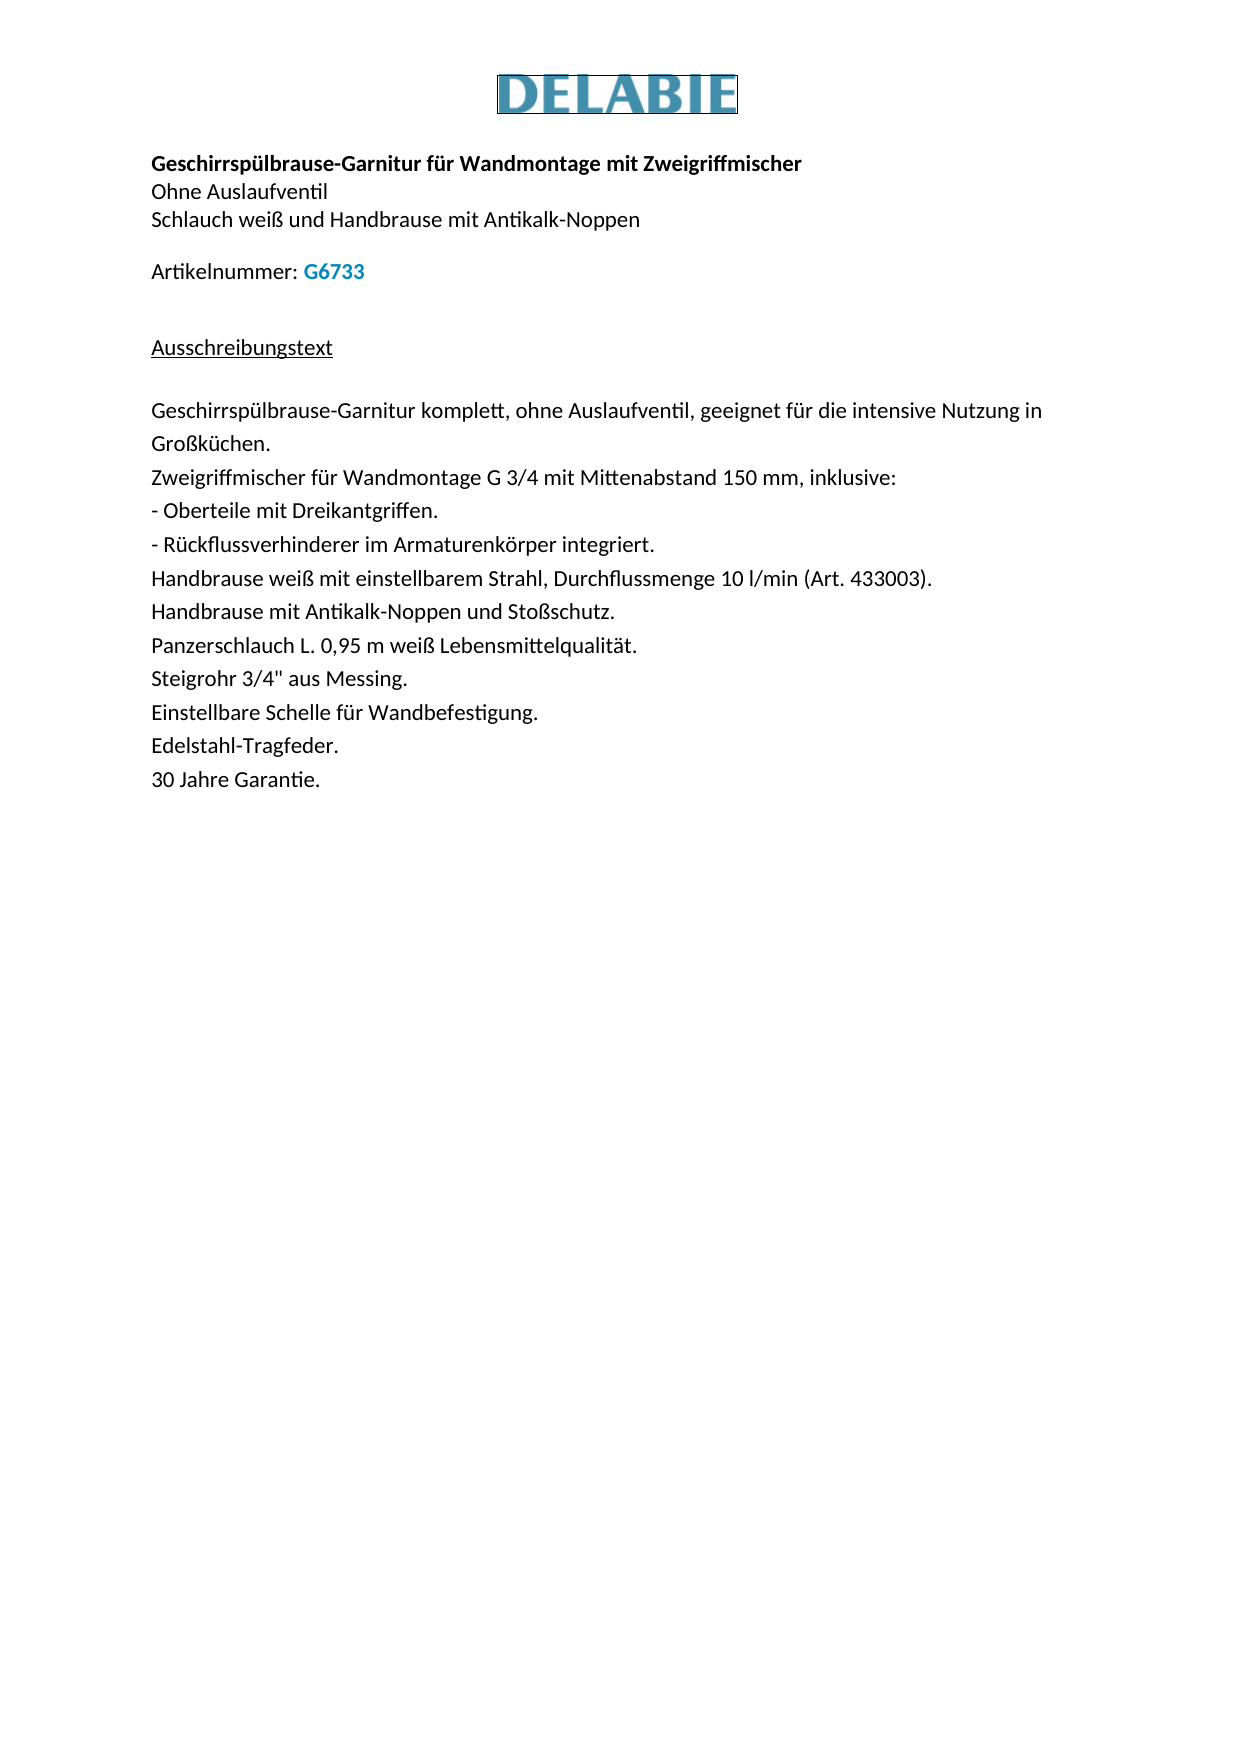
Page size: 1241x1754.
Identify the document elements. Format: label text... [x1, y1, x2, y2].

picture [498, 76, 737, 113]
text Edelstahl-Tragfeder. [151, 731, 1084, 759]
text 30 Jahre Garantie. [151, 765, 1084, 793]
text Ausschreibungstext [151, 333, 1084, 361]
text Steigrohr 3/4" aus Messing. [151, 664, 1084, 692]
text - Oberteile mit Dreikantgriffen. [151, 497, 1084, 525]
text Handbrause mit Antikalk-Noppen und Stoßschutz. [151, 597, 1084, 625]
text Geschirrspülbrause-Garnitur komplett, ohne Auslaufventil, geeignet für die intensive Nutzung in Großküchen. [151, 396, 1084, 458]
text Geschirrspülbrause-Garnitur für Wandmontage mit Zweigriffmischer [151, 149, 1084, 177]
text Handbrause weiß mit einstellbarem Strahl, Durchflussmenge 10 l/min (Art. 433003). [151, 564, 1084, 592]
text Ohne Auslaufventil [151, 177, 1084, 205]
text Artikelnummer: G6733 [151, 257, 1084, 285]
text Einstellbare Schelle für Wandbefestigung. [151, 698, 1084, 726]
text Schlauch weiß und Handbrause mit Antikalk-Noppen [151, 205, 1084, 233]
text - Rückflussverhinderer im Armaturenkörper integriert. [151, 530, 1084, 558]
text Zweigriffmischer für Wandmontage G 3/4 mit Mittenabstand 150 mm, inklusive: [151, 463, 1084, 491]
text Panzerschlauch L. 0,95 m weiß Lebensmittelqualität. [151, 631, 1084, 659]
